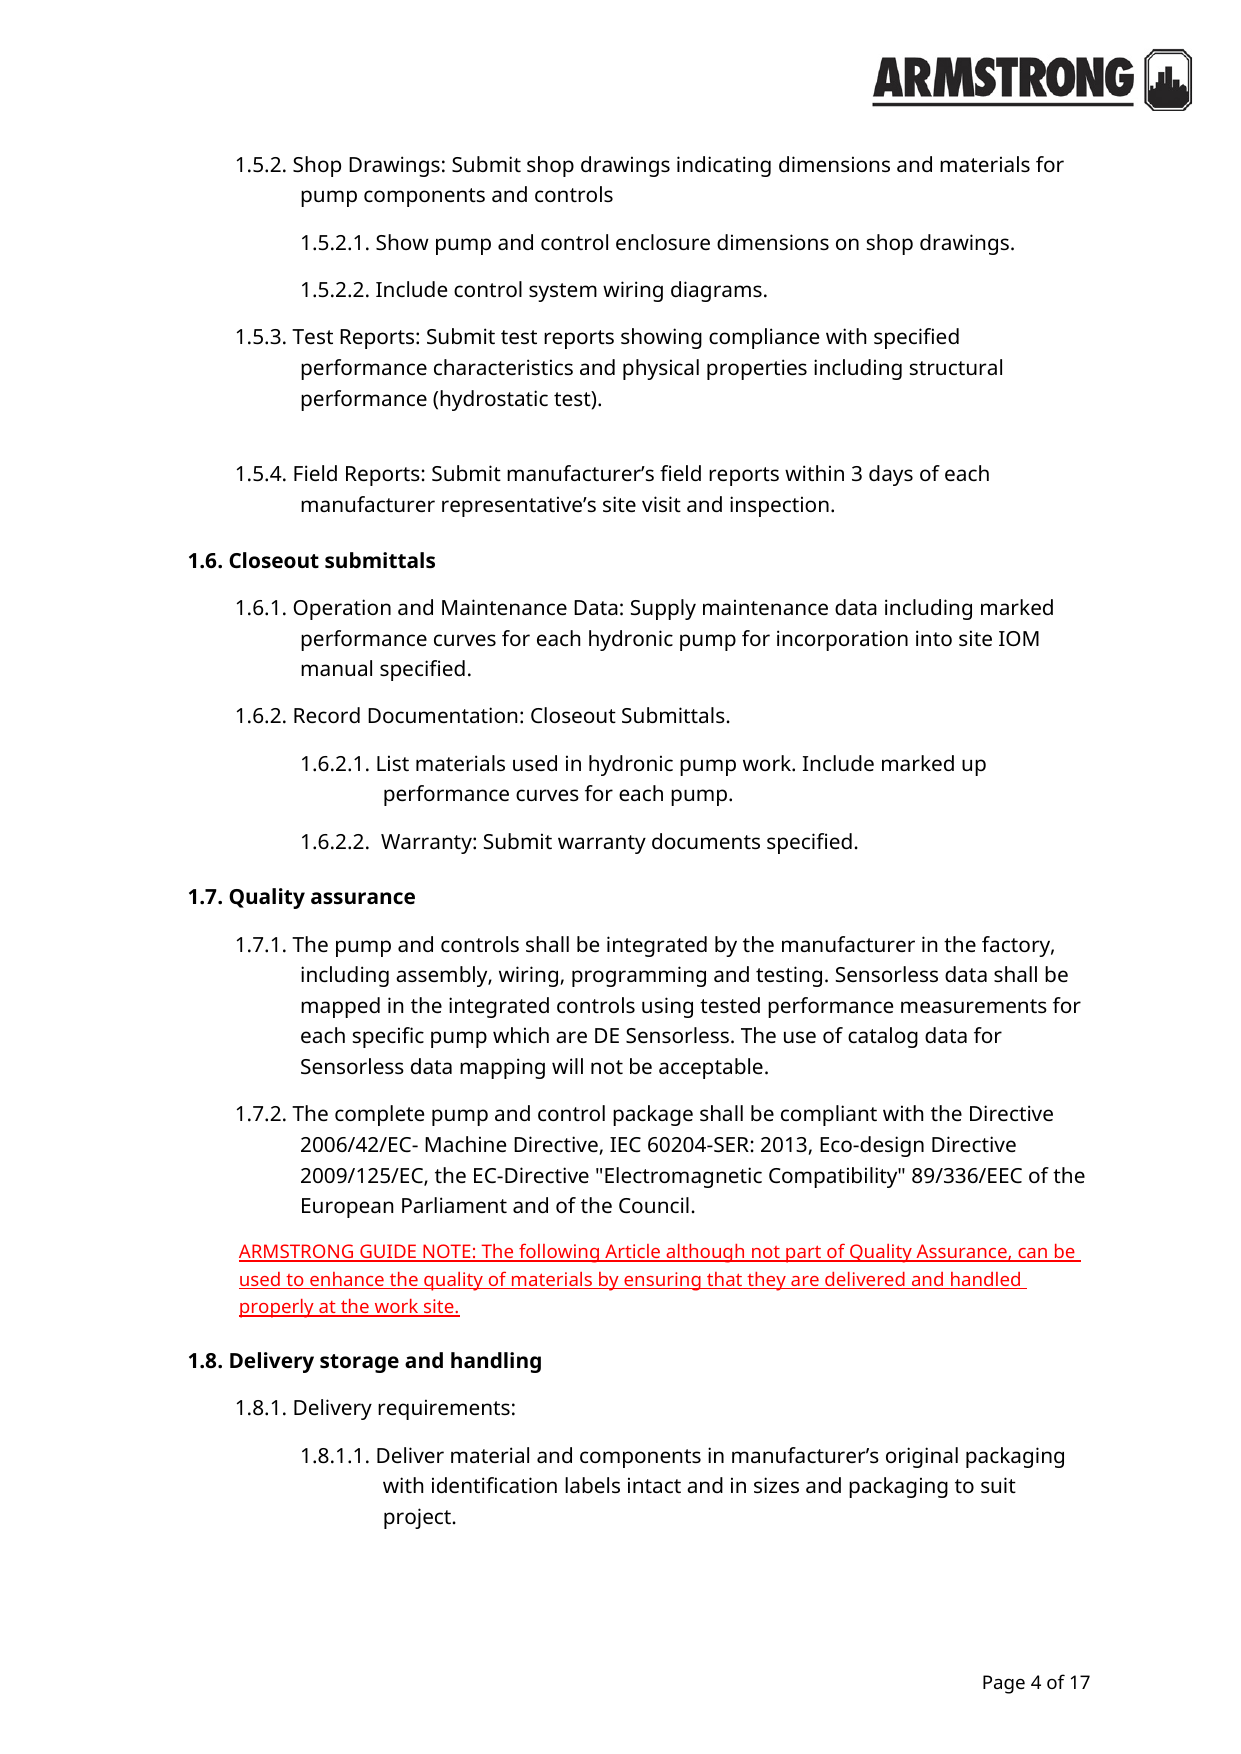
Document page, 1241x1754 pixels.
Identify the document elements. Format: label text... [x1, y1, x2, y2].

text Operation and Maintenance Data: Supply maintenance data including marked performance curves for each hydronic pump for incorporation into site IOM manual specified. [234, 593, 1090, 683]
text Include control system wiring diagrams. [300, 275, 1090, 304]
text Shop Drawings: Submit shop drawings indicating dimensions and materials for pump components and controls [234, 150, 1090, 209]
text Closeout submittals [187, 546, 1090, 574]
picture [871, 48, 1193, 111]
text Delivery storage and handling [187, 1346, 1090, 1374]
text ARMSTRONG GUIDE NOTE: The following Article although not part of Quality Assurance, can be used to enhance the quality of materials by ensuring that they are delivered and handled properly at the work site. [239, 1239, 1090, 1319]
text The pump and controls shall be integrated by the manufacturer in the factory, including assembly, wiring, programming and testing. Sensorless data shall be mapped in the integrated controls using tested performance measurements for each specific pump which are DE Sensorless. The use of catalog data for Sensorless data mapping will not be acceptable. [234, 930, 1090, 1081]
text Delivery requirements: [234, 1393, 1090, 1422]
text Deliver material and components in manufacturer’s original packaging with identification labels intact and in sizes and packaging to suit project. [300, 1441, 1090, 1530]
text Warranty: Submit warranty documents specified. [300, 827, 1090, 855]
text Quality assurance [187, 882, 1090, 911]
text Field Reports: Submit manufacturer’s field reports within 3 days of each manufacturer representative’s site visit and inspection. [234, 459, 1090, 518]
text List materials used in hydronic pump work. Include marked up performance curves for each pump. [300, 749, 1090, 808]
text Record Documentation: Closeout Submittals. [234, 702, 1090, 730]
text Test Reports: Submit test reports showing compliance with specified performance characteristics and physical properties including structural performance (hydrostatic test). [234, 322, 1090, 412]
text The complete pump and control package shall be compliant with the Directive 2006/42/EC- Machine Directive, IEC 60204-SER: 2013, Eco-design Directive 2009/125/EC, the EC-Directive "Electromagnetic Compatibility" 89/336/EEC of the European Parliament and of the Council. [234, 1099, 1090, 1220]
text Show pump and control enclosure dimensions on shop drawings. [300, 228, 1090, 256]
